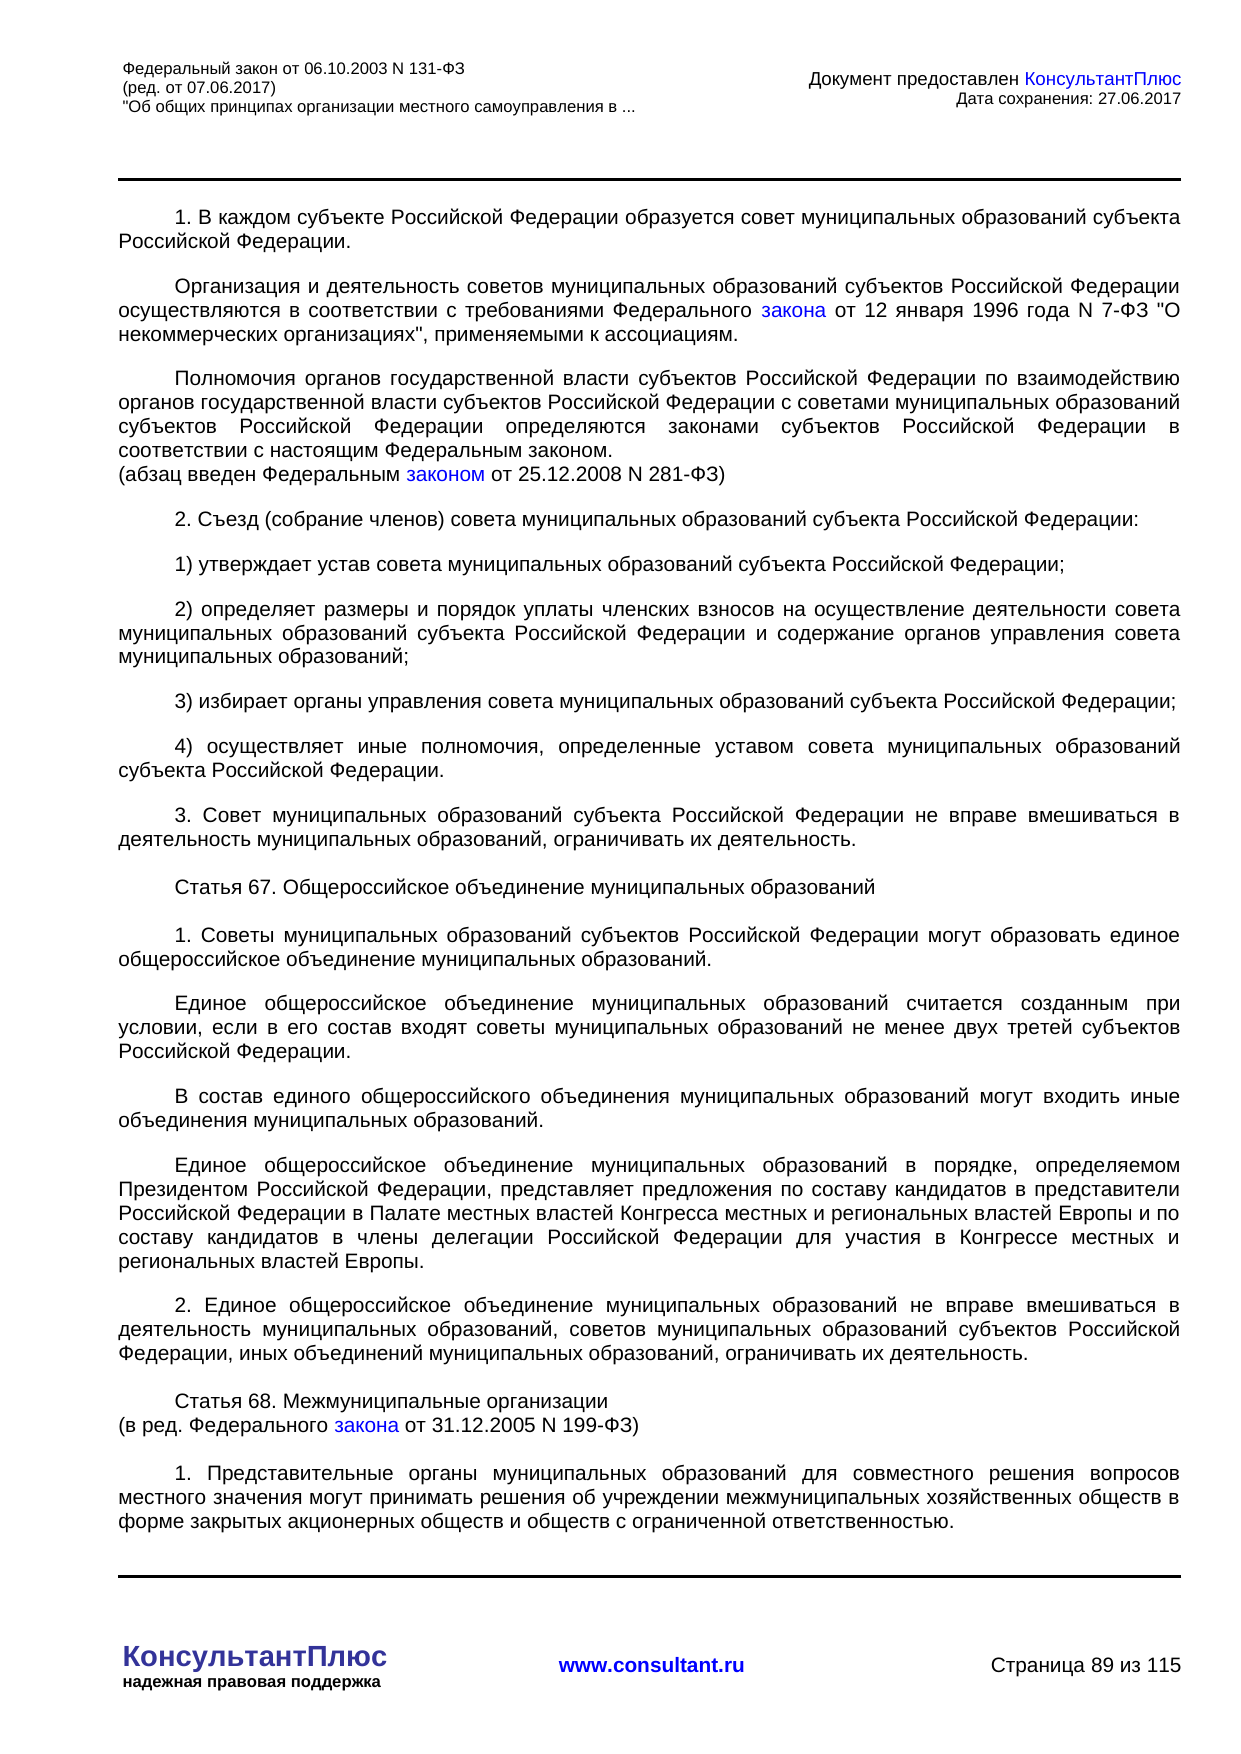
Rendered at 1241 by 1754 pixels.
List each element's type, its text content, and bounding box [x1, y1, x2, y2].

text Полномочия органов государственной власти субъектов Российской Федерации по взаимодействию органов государственной власти субъектов Российской Федерации с советами муниципальных образований субъектов Российской Федерации определяются законами субъектов Российской Федерации в соответствии с настоящим Федеральным законом. [118, 366, 1181, 462]
text (в ред. Федерального закона от 31.12.2005 N 199-ФЗ) [118, 1413, 1181, 1437]
text 1. В каждом субъекте Российской Федерации образуется совет муниципальных образований субъекта Российской Федерации. [118, 205, 1181, 253]
text Единое общероссийское объединение муниципальных образований считается созданным при условии, если в его состав входят советы муниципальных образований не менее двух третей субъектов Российской Федерации. [118, 991, 1181, 1063]
text 3) избирает органы управления совета муниципальных образований субъекта Российской Федерации; [118, 689, 1181, 713]
text 1) утверждает устав совета муниципальных образований субъекта Российской Федерации; [118, 552, 1181, 576]
text 3. Совет муниципальных образований субъекта Российской Федерации не вправе вмешиваться в деятельность муниципальных образований, ограничивать их деятельность. [118, 803, 1181, 851]
text В состав единого общероссийского объединения муниципальных образований могут входить иные объединения муниципальных образований. [118, 1084, 1181, 1132]
text Организация и деятельность советов муниципальных образований субъектов Российской Федерации осуществляются в соответствии с требованиями Федерального закона от 12 января 1996 года N 7-ФЗ "О некоммерческих организациях", применяемыми к ассоциациям. [118, 273, 1181, 345]
text 1. Советы муниципальных образований субъектов Российской Федерации могут образовать единое общероссийское объединение муниципальных образований. [118, 922, 1181, 970]
text Статья 68. Межмуниципальные организации [118, 1389, 1181, 1413]
text Статья 67. Общероссийское объединение муниципальных образований [118, 874, 1181, 898]
text (абзац введен Федеральным законом от 25.12.2008 N 281-ФЗ) [118, 462, 1181, 486]
text 2. Единое общероссийское объединение муниципальных образований не вправе вмешиваться в деятельность муниципальных образований, советов муниципальных образований субъектов Российской Федерации, иных объединений муниципальных образований, ограничивать их деятельность. [118, 1293, 1181, 1365]
text 4) осуществляет иные полномочия, определенные уставом совета муниципальных образований субъекта Российской Федерации. [118, 734, 1181, 782]
text 2) определяет размеры и порядок уплаты членских взносов на осуществление деятельности совета муниципальных образований субъекта Российской Федерации и содержание органов управления совета муниципальных образований; [118, 596, 1181, 668]
text Единое общероссийское объединение муниципальных образований в порядке, определяемом Президентом Российской Федерации, представляет предложения по составу кандидатов в представители Российской Федерации в Палате местных властей Конгресса местных и региональных властей Европы и по составу кандидатов в члены делегации Российской Федерации для участия в Конгрессе местных и региональных властей Европы. [118, 1153, 1181, 1272]
text 1. Представительные органы муниципальных образований для совместного решения вопросов местного значения могут принимать решения об учреждении межмуниципальных хозяйственных обществ в форме закрытых акционерных обществ и обществ с ограниченной ответственностью. [118, 1461, 1181, 1533]
text 2. Съезд (собрание членов) совета муниципальных образований субъекта Российской Федерации: [118, 507, 1181, 531]
